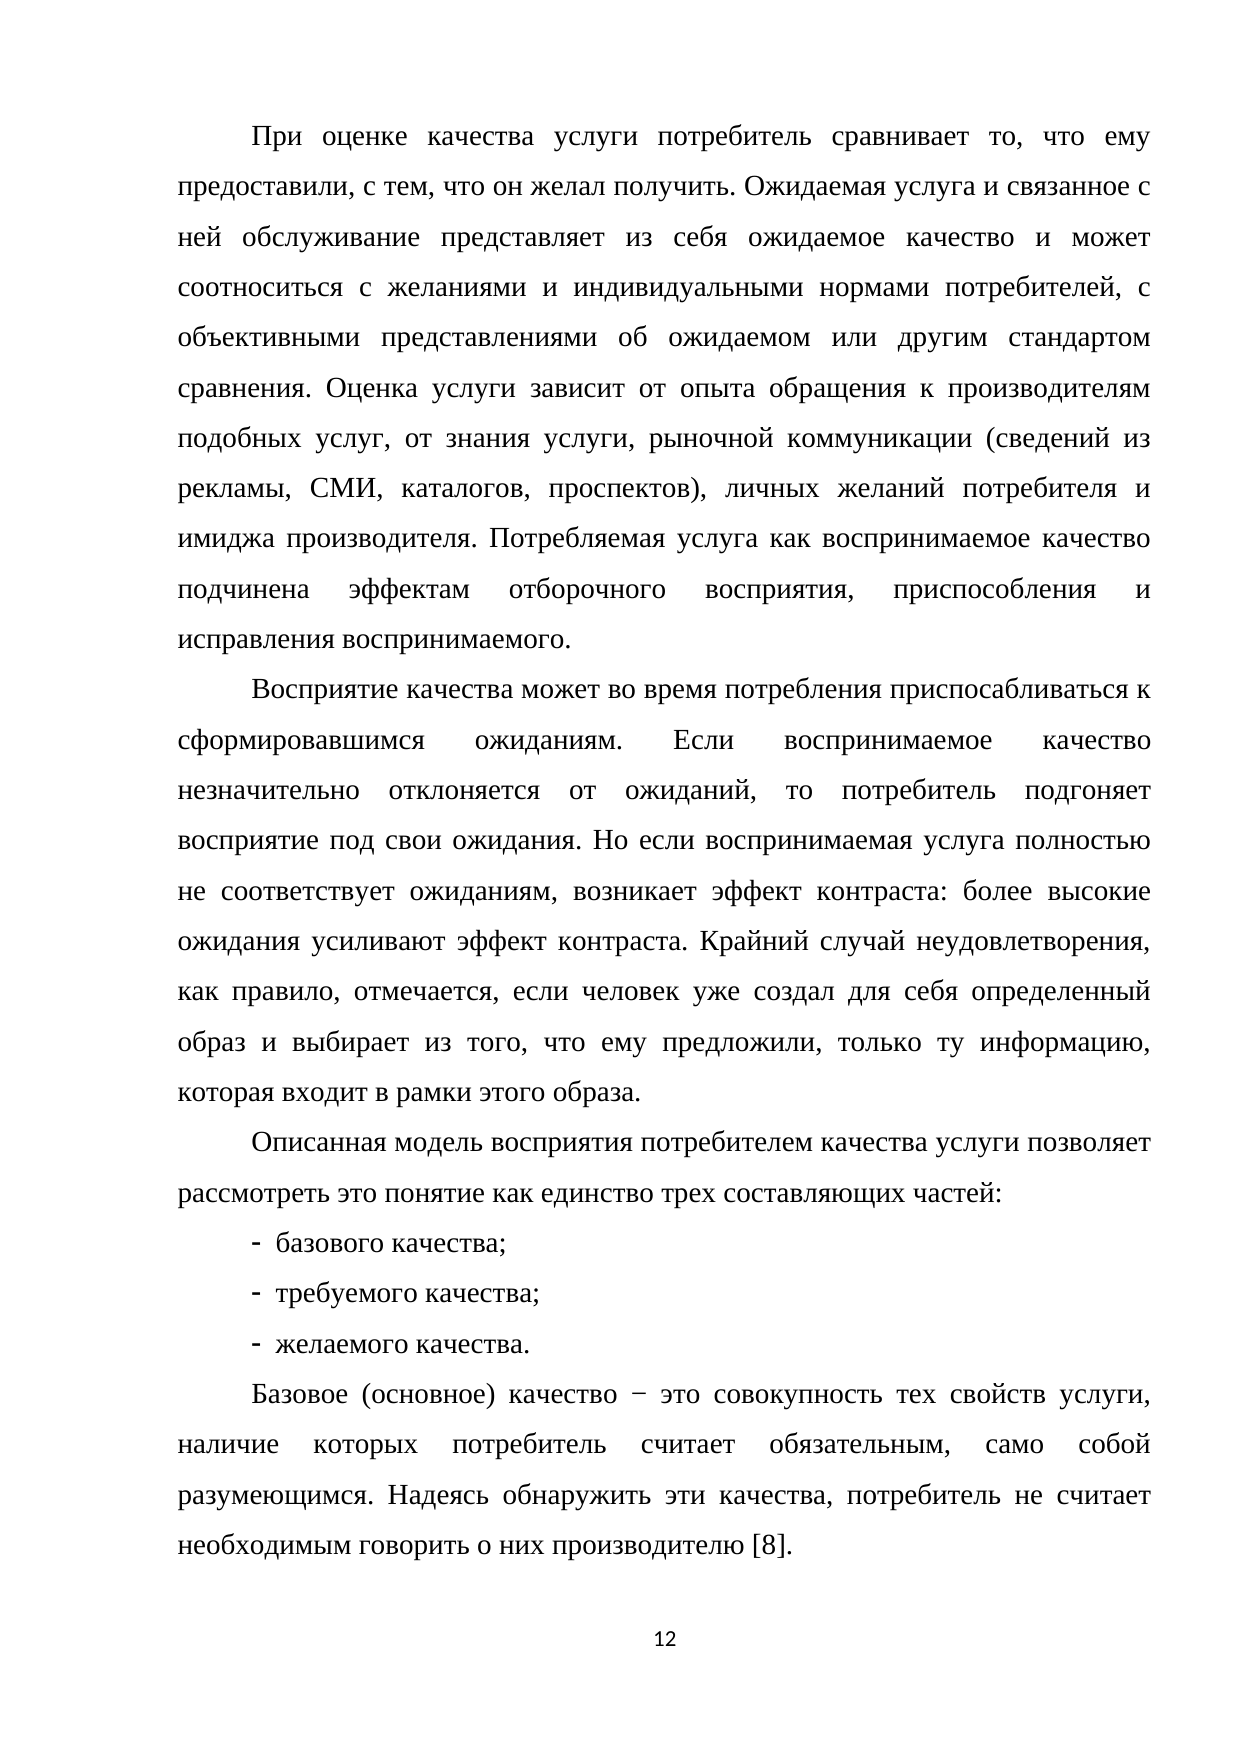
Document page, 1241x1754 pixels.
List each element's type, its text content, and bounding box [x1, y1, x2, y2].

text Описанная модель восприятия потребителем качества услуги позволяет рассмотреть это понятие как единство трех составляющих частей: [177, 1124, 1152, 1208]
list желаемого качества. [177, 1326, 1152, 1359]
list требуемого качества; [177, 1275, 1152, 1309]
text Базовое (основное) качество − это совокупность тех свойств услуги, наличие которых потребитель считает обязательным, само собой разумеющимся. Надеясь обнаружить эти качества, потребитель не считает необходимым говорить о них производителю [8]. [177, 1376, 1152, 1561]
list базового качества; [177, 1225, 1152, 1259]
text При оценке качества услуги потребитель сравнивает то, что ему предоставили, с тем, что он желал получить. Ожидаемая услуга и связанное с ней обслуживание представляет из себя ожидаемое качество и может соотноситься с желаниями и индивидуальными нормами потребителей, с объективными представлениями об ожидаемом или другим стандартом сравнения. Оценка услуги зависит от опыта обращения к производителям подобных услуг, от знания услуги, рыночной коммуникации (сведений из рекламы, СМИ, каталогов, проспектов), личных желаний потребителя и имиджа производителя. Потребляемая услуга как воспринимаемое качество подчинена эффектам отборочного восприятия, приспособления и исправления воспринимаемого. [177, 118, 1152, 655]
text Восприятие качества может во время потребления приспосабливаться к сформировавшимся ожиданиям. Если воспринимаемое качество незначительно отклоняется от ожиданий, то потребитель подгоняет восприятие под свои ожидания. Но если воспринимаемая услуга полностью не соответствует ожиданиям, возникает эффект контраста: более высокие ожидания усиливают эффект контраста. Крайний случай неудовлетворения, как правило, отмечается, если человек уже создал для себя определенный образ и выбирает из того, что ему предложили, только ту информацию, которая входит в рамки этого образа. [177, 672, 1152, 1108]
